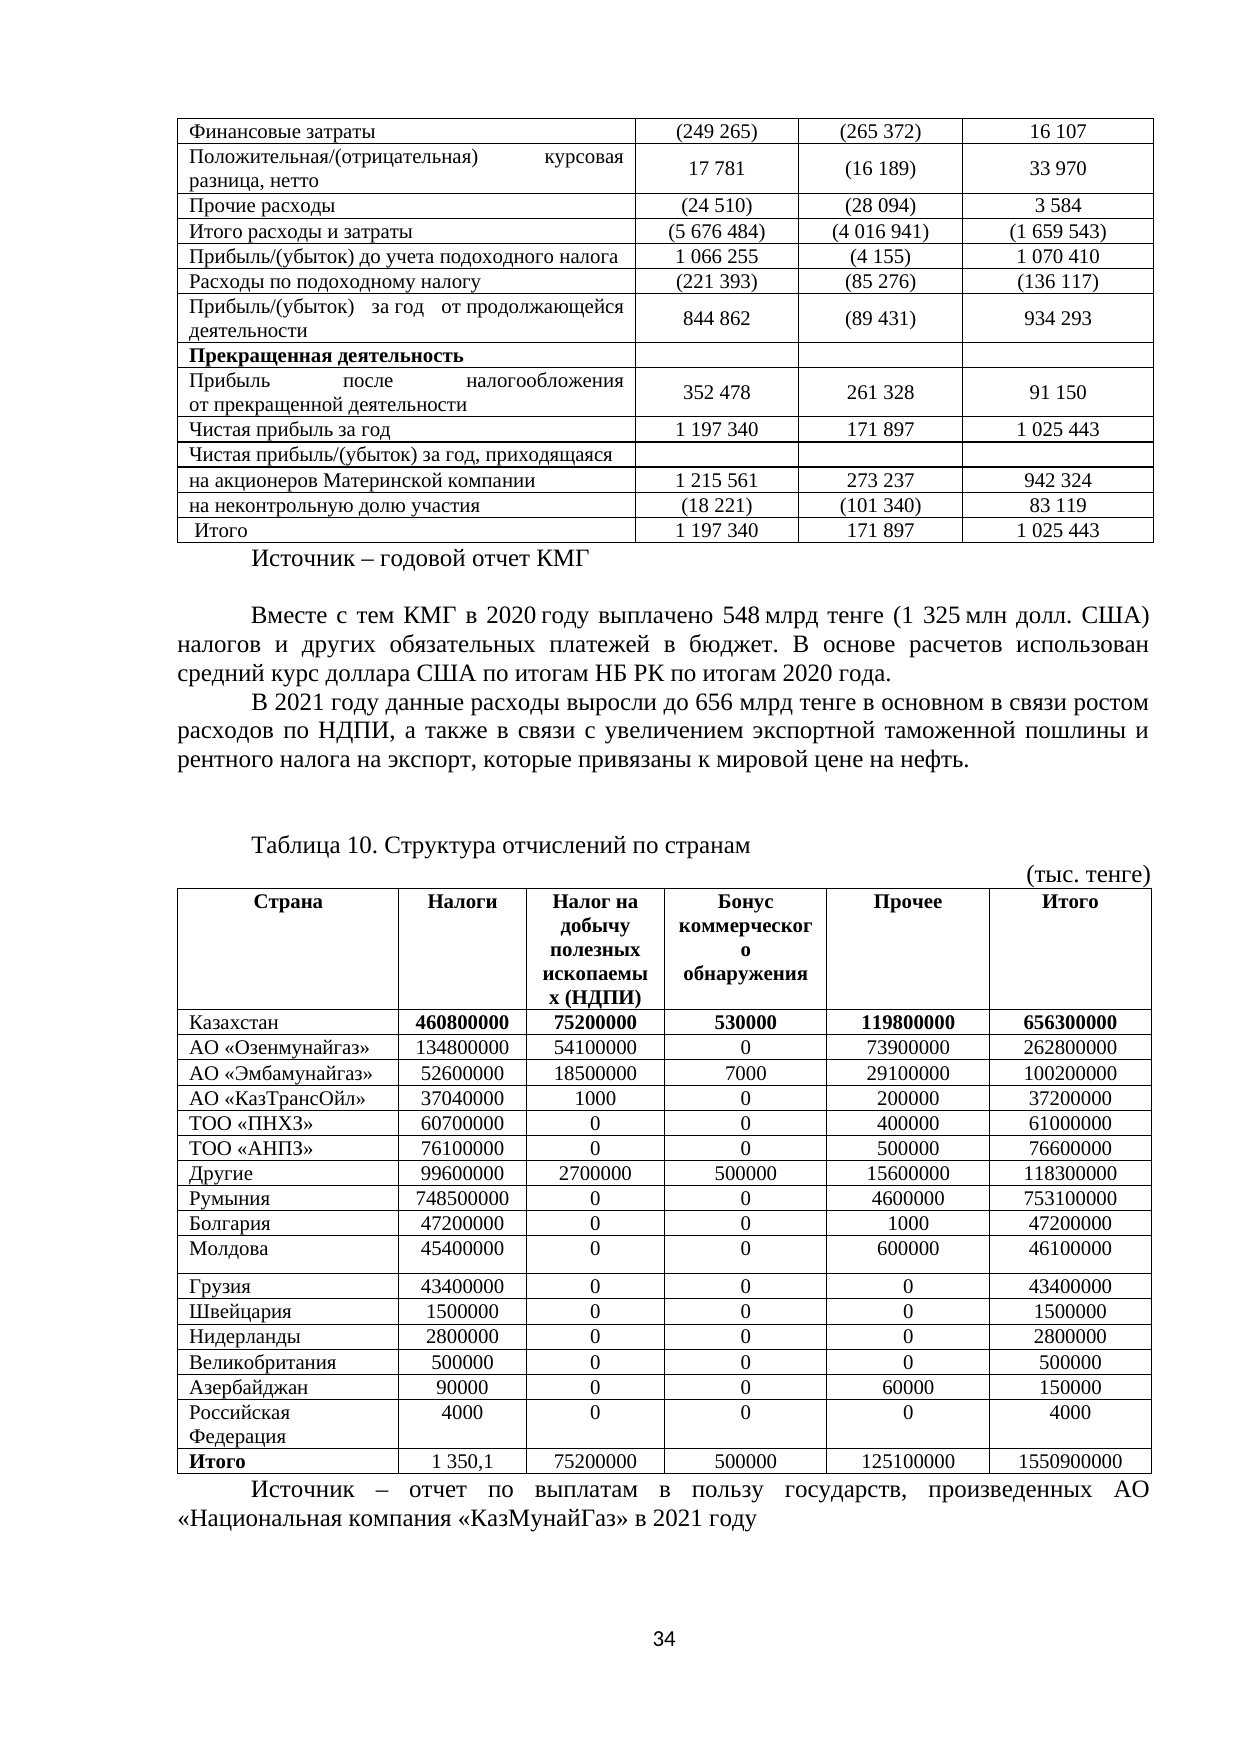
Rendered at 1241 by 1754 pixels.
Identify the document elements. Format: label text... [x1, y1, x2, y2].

table_cell ТОО «ПНХЗ» [178, 1111, 398, 1135]
table_cell 273 237 [799, 468, 962, 492]
table_cell 352 478 [636, 368, 798, 416]
table_cell 29100000 [827, 1060, 989, 1084]
table_cell Азербайджан [178, 1375, 398, 1399]
table_cell 0 [527, 1136, 664, 1160]
table_cell 16 107 [963, 119, 1153, 143]
table_cell 1 197 340 [636, 417, 798, 441]
table_cell Итого [178, 518, 635, 542]
table_cell 0 [665, 1211, 826, 1235]
table_cell 47200000 [990, 1211, 1151, 1235]
table_cell 75200000 [527, 1449, 664, 1473]
table_cell Финансовые затраты [178, 119, 635, 143]
table_cell 1 025 443 [963, 518, 1153, 542]
table_cell АО «Озенмунайгаз» [178, 1035, 398, 1059]
table_cell 1 197 340 [636, 518, 798, 542]
table_cell 0 [527, 1111, 664, 1135]
table_cell 0 [527, 1400, 664, 1448]
table_cell Казахстан [178, 1010, 398, 1034]
table_cell 1000 [527, 1086, 664, 1109]
table_cell 1000 [827, 1211, 989, 1235]
table_cell 0 [527, 1274, 664, 1298]
table_cell 47200000 [399, 1211, 526, 1235]
table_cell 500000 [399, 1350, 526, 1374]
table_cell 0 [827, 1350, 989, 1374]
table_cell 2800000 [399, 1325, 526, 1348]
table_cell 76600000 [990, 1136, 1151, 1160]
table_cell Нидерланды [178, 1325, 398, 1348]
table_cell ТОО «АНПЗ» [178, 1136, 398, 1160]
table_cell (18 221) [636, 493, 798, 517]
table_cell [799, 443, 962, 466]
table_cell на акционеров Материнской компании [178, 468, 635, 492]
table_cell Российская Федерация [178, 1400, 398, 1448]
table_cell 500000 [827, 1136, 989, 1160]
table_cell 61000000 [990, 1111, 1151, 1135]
table_cell 1 215 561 [636, 468, 798, 492]
table_cell 3 584 [963, 194, 1153, 217]
table_cell 1550900000 [990, 1449, 1151, 1473]
table_cell 530000 [665, 1010, 826, 1034]
table_cell Грузия [178, 1274, 398, 1298]
table_cell 37040000 [399, 1086, 526, 1109]
table_cell 99600000 [399, 1161, 526, 1185]
table_cell Прибыль после налогообложения от прекращенной деятельности [178, 368, 635, 416]
table_cell Чистая прибыль/(убыток) за год, приходящаяся [178, 443, 635, 466]
table_cell 150000 [990, 1375, 1151, 1399]
table_cell 2700000 [527, 1161, 664, 1185]
table_cell 0 [665, 1375, 826, 1399]
table_cell 43400000 [399, 1274, 526, 1298]
table_cell 0 [527, 1350, 664, 1374]
table_cell 91 150 [963, 368, 1153, 416]
table_cell 0 [665, 1350, 826, 1374]
table_cell (221 393) [636, 269, 798, 293]
table_cell 0 [827, 1400, 989, 1448]
table_cell Другие [178, 1161, 398, 1185]
table_cell Прибыль/(убыток) до учета подоходного налога [178, 244, 635, 268]
table_cell 54100000 [527, 1035, 664, 1059]
table_cell 119800000 [827, 1010, 989, 1034]
table_cell 43400000 [990, 1274, 1151, 1298]
text Источник – годовой отчет КМГ [177, 543, 1151, 572]
table_cell (249 265) [636, 119, 798, 143]
table_cell 460800000 [399, 1010, 526, 1034]
table_cell 0 [665, 1325, 826, 1348]
table_cell 500000 [665, 1161, 826, 1185]
table_cell Расходы по подоходному налогу [178, 269, 635, 293]
table_cell 0 [665, 1086, 826, 1109]
table_cell Чистая прибыль за год [178, 417, 635, 441]
table_cell 656300000 [990, 1010, 1151, 1034]
table_cell 261 328 [799, 368, 962, 416]
table_cell [963, 343, 1153, 367]
table_cell 171 897 [799, 417, 962, 441]
table_cell 83 119 [963, 493, 1153, 517]
table_header Итого [990, 889, 1151, 1009]
table_cell 0 [527, 1211, 664, 1235]
table_cell 75200000 [527, 1010, 664, 1034]
table_cell (4 155) [799, 244, 962, 268]
table_cell (16 189) [799, 144, 962, 192]
table_cell 0 [665, 1400, 826, 1448]
table_cell 90000 [399, 1375, 526, 1399]
table_cell 0 [665, 1136, 826, 1160]
table_cell 0 [665, 1236, 826, 1273]
table_cell Итого [178, 1449, 398, 1473]
table_cell 2800000 [990, 1325, 1151, 1348]
table_cell Итого расходы и затраты [178, 219, 635, 243]
table_cell 100200000 [990, 1060, 1151, 1084]
table_cell [799, 343, 962, 367]
table_cell 844 862 [636, 294, 798, 342]
table_cell 600000 [827, 1236, 989, 1273]
table_cell 753100000 [990, 1186, 1151, 1210]
table_cell 0 [827, 1299, 989, 1323]
table_cell 0 [527, 1375, 664, 1399]
table_cell 33 970 [963, 144, 1153, 192]
table_cell 4600000 [827, 1186, 989, 1210]
table_cell 1500000 [399, 1299, 526, 1323]
table_cell Молдова [178, 1236, 398, 1273]
table_cell 0 [527, 1186, 664, 1210]
table_cell [963, 443, 1153, 466]
table_cell на неконтрольную долю участия [178, 493, 635, 517]
table_cell [636, 343, 798, 367]
table_cell 0 [665, 1186, 826, 1210]
table_header Налог на добычу полезных ископаемых (НДПИ) [527, 889, 664, 1009]
table_cell 500000 [665, 1449, 826, 1473]
table_cell АО «КазТрансОйл» [178, 1086, 398, 1109]
text Вместе с тем КМГ в 2020 году выплачено 548 млрд тенге (1 325 млн долл. США) налогов и других обязательных платежей в бюджет. В основе расчетов использован средний курс доллара США по итогам НБ РК по итогам 2020 года. [177, 600, 1151, 687]
table_cell 1 025 443 [963, 417, 1153, 441]
table_cell 1 350,1 [399, 1449, 526, 1473]
table_header Налоги [399, 889, 526, 1009]
table_header Прочее [827, 889, 989, 1009]
table_cell 262800000 [990, 1035, 1151, 1059]
table_cell 0 [665, 1274, 826, 1298]
table_cell 0 [827, 1325, 989, 1348]
table_header Бонус коммерческого обнаружения [665, 889, 826, 1009]
text (тыс. тенге) [177, 859, 1151, 888]
table_cell 942 324 [963, 468, 1153, 492]
table_cell (265 372) [799, 119, 962, 143]
table_cell 37200000 [990, 1086, 1151, 1109]
table_cell 500000 [990, 1350, 1151, 1374]
table_cell 1 070 410 [963, 244, 1153, 268]
table_cell 125100000 [827, 1449, 989, 1473]
table_cell 1500000 [990, 1299, 1151, 1323]
table_header Страна [178, 889, 398, 1009]
table_cell Прибыль/(убыток) за год от продолжающейся деятельности [178, 294, 635, 342]
table_cell 0 [665, 1299, 826, 1323]
table_cell (89 431) [799, 294, 962, 342]
table_cell 0 [527, 1299, 664, 1323]
table_cell Румыния [178, 1186, 398, 1210]
table_cell Положительная/(отрицательная) курсовая разница, нетто [178, 144, 635, 192]
table_cell (4 016 941) [799, 219, 962, 243]
table_cell (24 510) [636, 194, 798, 217]
table_cell 134800000 [399, 1035, 526, 1059]
table_cell [636, 443, 798, 466]
table_cell (85 276) [799, 269, 962, 293]
table_cell 45400000 [399, 1236, 526, 1273]
table_cell АО «Эмбамунайгаз» [178, 1060, 398, 1084]
table_cell 18500000 [527, 1060, 664, 1084]
table_cell 0 [527, 1236, 664, 1273]
table_cell 934 293 [963, 294, 1153, 342]
table_cell 0 [665, 1111, 826, 1135]
table_cell 60700000 [399, 1111, 526, 1135]
text Таблица 10. Структура отчислений по странам [177, 830, 1151, 859]
table_cell 46100000 [990, 1236, 1151, 1273]
table_cell 171 897 [799, 518, 962, 542]
table_cell 60000 [827, 1375, 989, 1399]
table_cell 1 066 255 [636, 244, 798, 268]
table_cell Прекращенная деятельность [178, 343, 635, 367]
table_cell 118300000 [990, 1161, 1151, 1185]
table_cell 76100000 [399, 1136, 526, 1160]
table_cell (136 117) [963, 269, 1153, 293]
table_cell 0 [827, 1274, 989, 1298]
table_cell 0 [665, 1035, 826, 1059]
table_cell 73900000 [827, 1035, 989, 1059]
table_cell 400000 [827, 1111, 989, 1135]
table_cell (28 094) [799, 194, 962, 217]
table_cell 4000 [399, 1400, 526, 1448]
table_cell (5 676 484) [636, 219, 798, 243]
text В 2021 году данные расходы выросли до 656 млрд тенге в основном в связи ростом расходов по НДПИ, а также в связи с увеличением экспортной таможенной пошлины и рентного налога на экспорт, которые привязаны к мировой цене на нефть. [177, 687, 1151, 773]
table_cell 7000 [665, 1060, 826, 1084]
table_cell Великобритания [178, 1350, 398, 1374]
table_cell 52600000 [399, 1060, 526, 1084]
table_cell 748500000 [399, 1186, 526, 1210]
table_cell 15600000 [827, 1161, 989, 1185]
table_cell (101 340) [799, 493, 962, 517]
table_cell 17 781 [636, 144, 798, 192]
text Источник – отчет по выплатам в пользу государств, произведенных АО «Национальная компания «КазМунайГаз» в 2021 году [177, 1474, 1151, 1532]
table_cell Прочие расходы [178, 194, 635, 217]
table_cell Болгария [178, 1211, 398, 1235]
table_cell Швейцария [178, 1299, 398, 1323]
table_cell (1 659 543) [963, 219, 1153, 243]
table_cell 200000 [827, 1086, 989, 1109]
table_cell 4000 [990, 1400, 1151, 1448]
table_cell 0 [527, 1325, 664, 1348]
